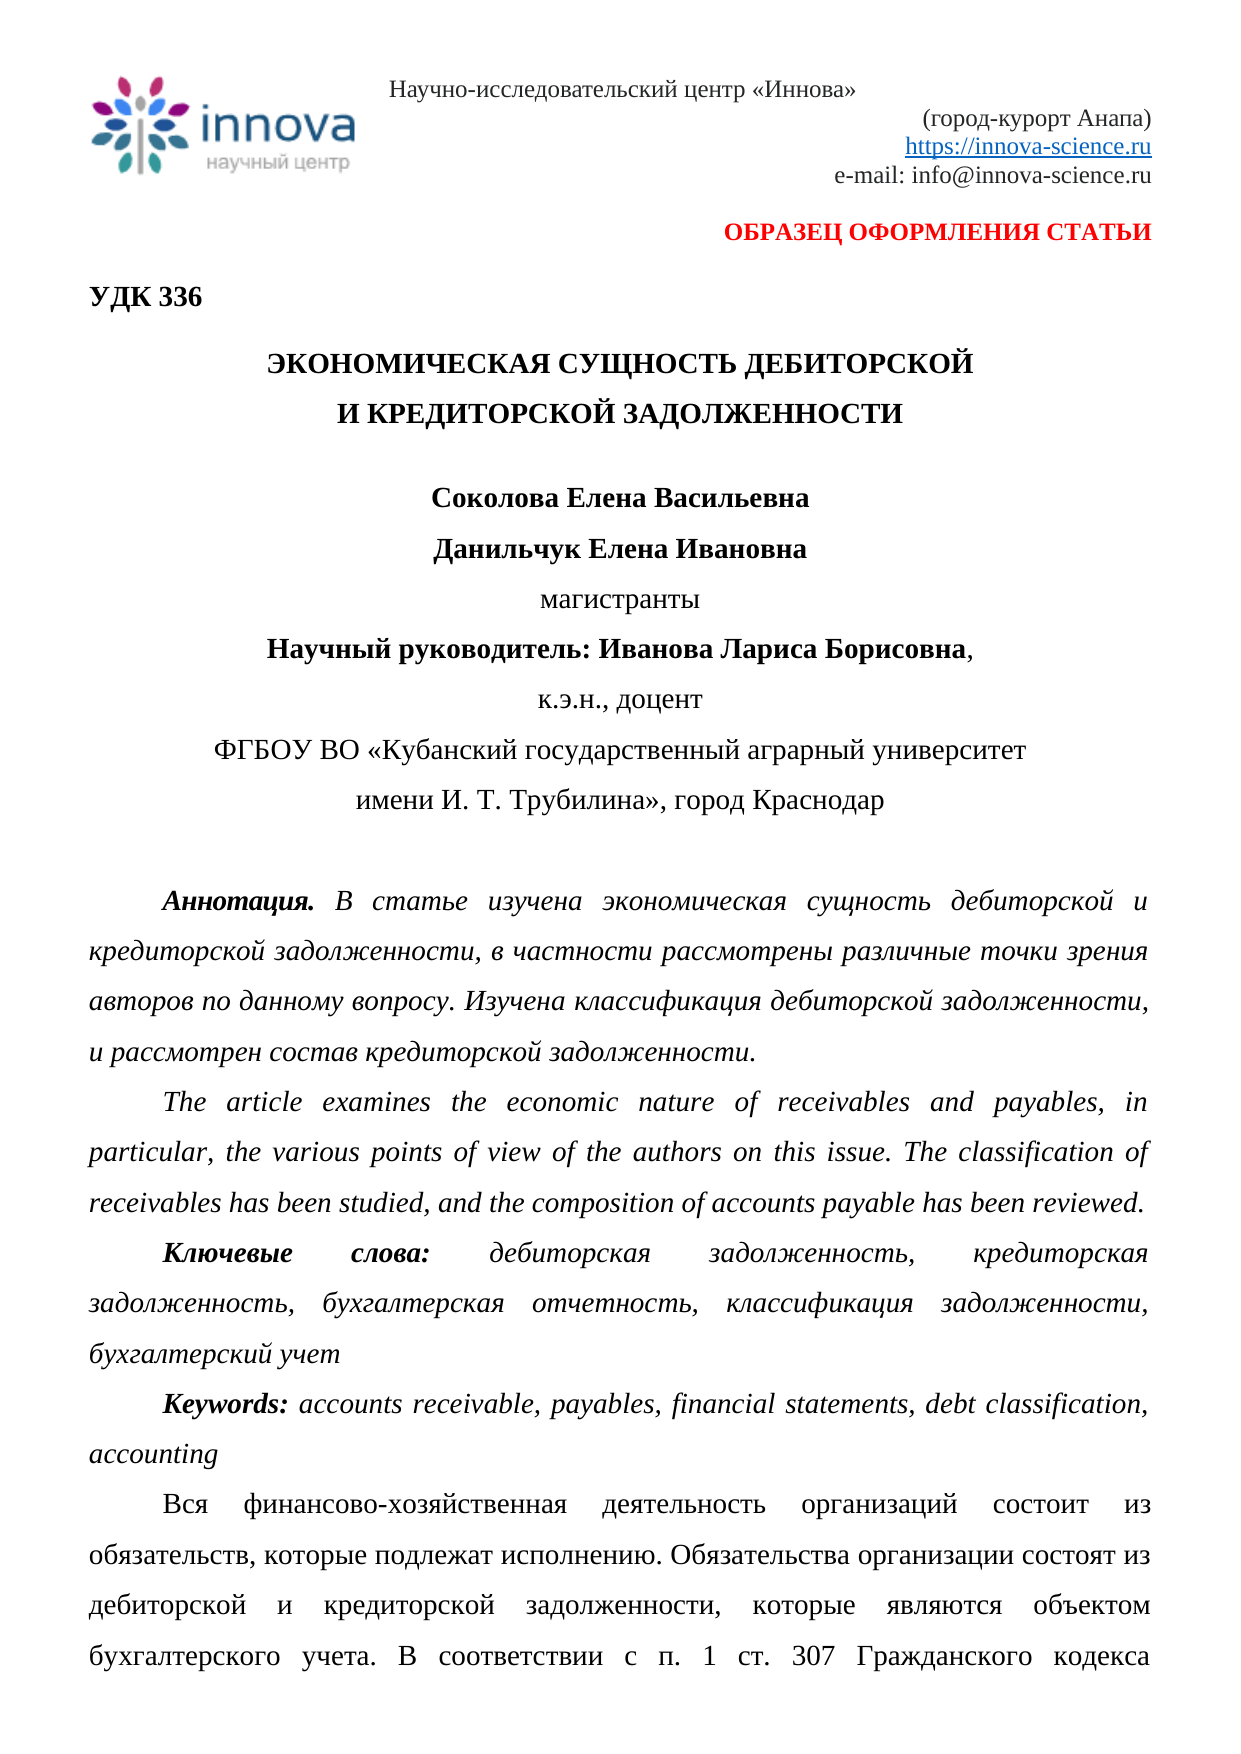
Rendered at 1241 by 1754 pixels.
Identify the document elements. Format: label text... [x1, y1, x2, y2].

text И КРЕДИТОРСКОЙ ЗАДОЛЖЕННОСТИ [89, 397, 1152, 430]
text Данильчук Елена Ивановна [89, 531, 1152, 564]
picture [89, 73, 358, 177]
text Научный руководитель: Иванова Лариса Борисовна, [89, 631, 1152, 665]
text магистранты [89, 581, 1152, 614]
text имени И. Т. Трубилина», город Краснодар [89, 782, 1152, 816]
text УДК 336 [89, 279, 1152, 313]
text Keywords: accounts receivable, payables, financial statements, debt classification, accounting [89, 1386, 1152, 1470]
text ОБРАЗЕЦ ОФОРМЛЕНИЯ СТАТЬИ [89, 217, 1152, 246]
text к.э.н., доцент [89, 682, 1152, 715]
text Ключевые слова: дебиторская задолженность, кредиторская задолженность, бухгалтерская отчетность, классификация задолженности, бухгалтерский учет [89, 1235, 1152, 1369]
text The article examines the economic nature of receivables and payables, in particular, the various points of view of the authors on this issue. The classification of receivables has been studied, and the composition of accounts payable has been reviewed. [89, 1084, 1152, 1218]
text ЭКОНОМИЧЕСКАЯ СУЩНОСТЬ ДЕБИТОРСКОЙ [89, 346, 1152, 380]
text Соколова Елена Васильевна [89, 480, 1152, 514]
text Аннотация. В статье изучена экономическая сущность дебиторской и кредиторской задолженности, в частности рассмотрены различные точки зрения авторов по данному вопросу. Изучена классификация дебиторской задолженности, и рассмотрен состав кредиторской задолженности. [89, 883, 1152, 1067]
text ФГБОУ ВО «Кубанский государственный аграрный университет [89, 732, 1152, 766]
